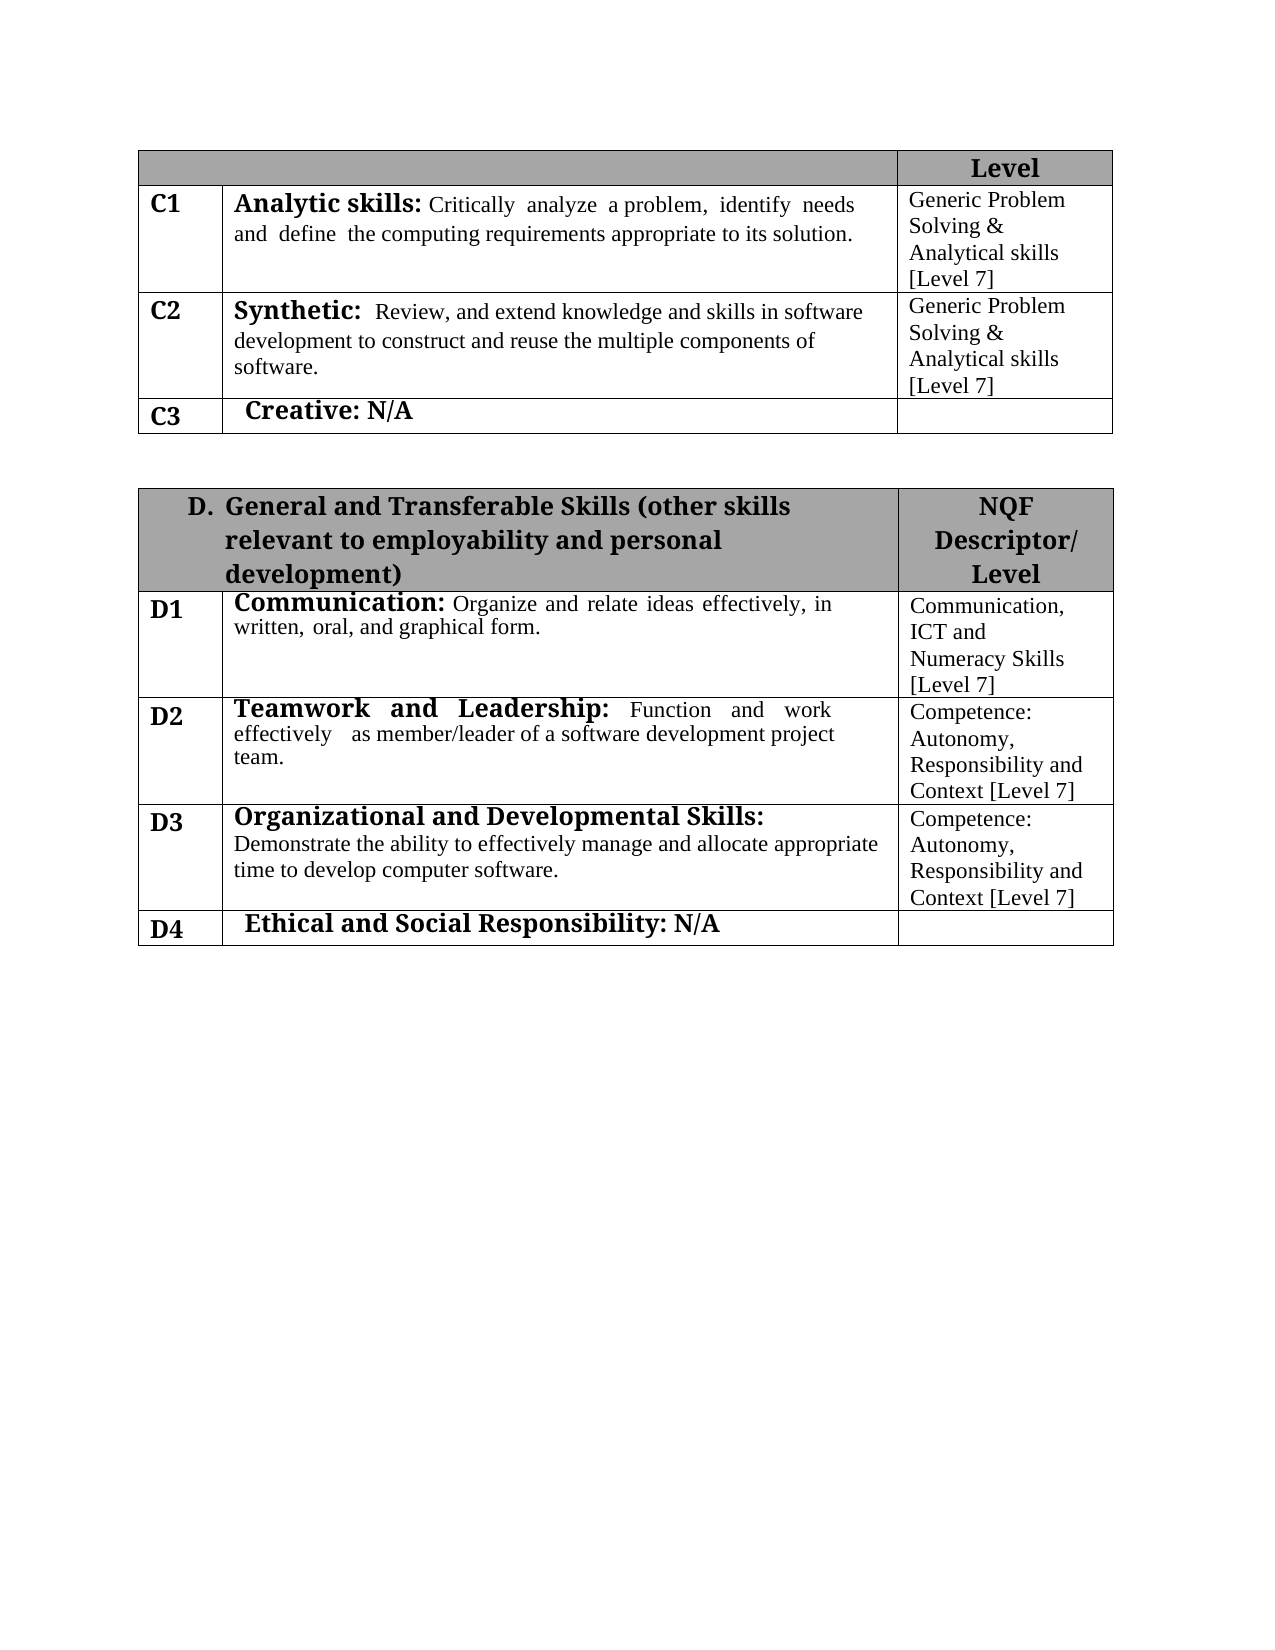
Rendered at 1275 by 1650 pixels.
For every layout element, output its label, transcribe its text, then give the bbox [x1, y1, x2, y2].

table_cell C1 [139, 186, 222, 292]
table_header General and Transferable Skills (other skills relevant to employability and personal development) [139, 489, 898, 591]
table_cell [898, 151, 1112, 185]
table_cell Generic Problem Solving & Analytical skills [Level 7] [898, 186, 1112, 292]
table_cell C2 [139, 293, 222, 398]
table_cell D1 [139, 592, 222, 697]
table_cell Organizational and Developmental Skills: Demonstrate the ability to effectively manage and allocate appropriate time to develop computer software. [223, 805, 898, 910]
table_cell Generic Problem Solving & Analytical skills [Level 7] [898, 293, 1112, 398]
table_cell [899, 911, 1113, 945]
table_cell D4 [139, 911, 222, 945]
table_cell D3 [139, 805, 222, 910]
table_cell Competence: Autonomy, Responsibility and Context [Level 7] [899, 698, 1113, 804]
table_cell Creative: N/A [223, 399, 897, 433]
table_cell Synthetic: Review, and extend knowledge and skills in software development to construct and reuse the multiple components of software. [223, 293, 897, 398]
table_cell Communication, ICT and Numeracy Skills [Level 7] [899, 592, 1113, 697]
table_cell Competence: Autonomy, Responsibility and Context [Level 7] [899, 805, 1113, 910]
table_cell D2 [139, 698, 222, 804]
table_cell [898, 399, 1112, 433]
table_cell C3 [139, 399, 222, 433]
table_cell Communication: Organize and relate ideas effectively, in written, oral, and graphical form. [223, 592, 898, 697]
table_header NQF Descriptor/ Level [899, 489, 1113, 591]
table_cell Analytic skills: Critically analyze a problem, identify needs and define the computing requirements appropriate to its solution. [223, 186, 897, 292]
table_cell Ethical and Social Responsibility: N/A [223, 911, 898, 945]
table_cell Teamwork and Leadership: Function and work effectively as member/leader of a software development project team. [223, 698, 898, 804]
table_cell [139, 151, 897, 185]
